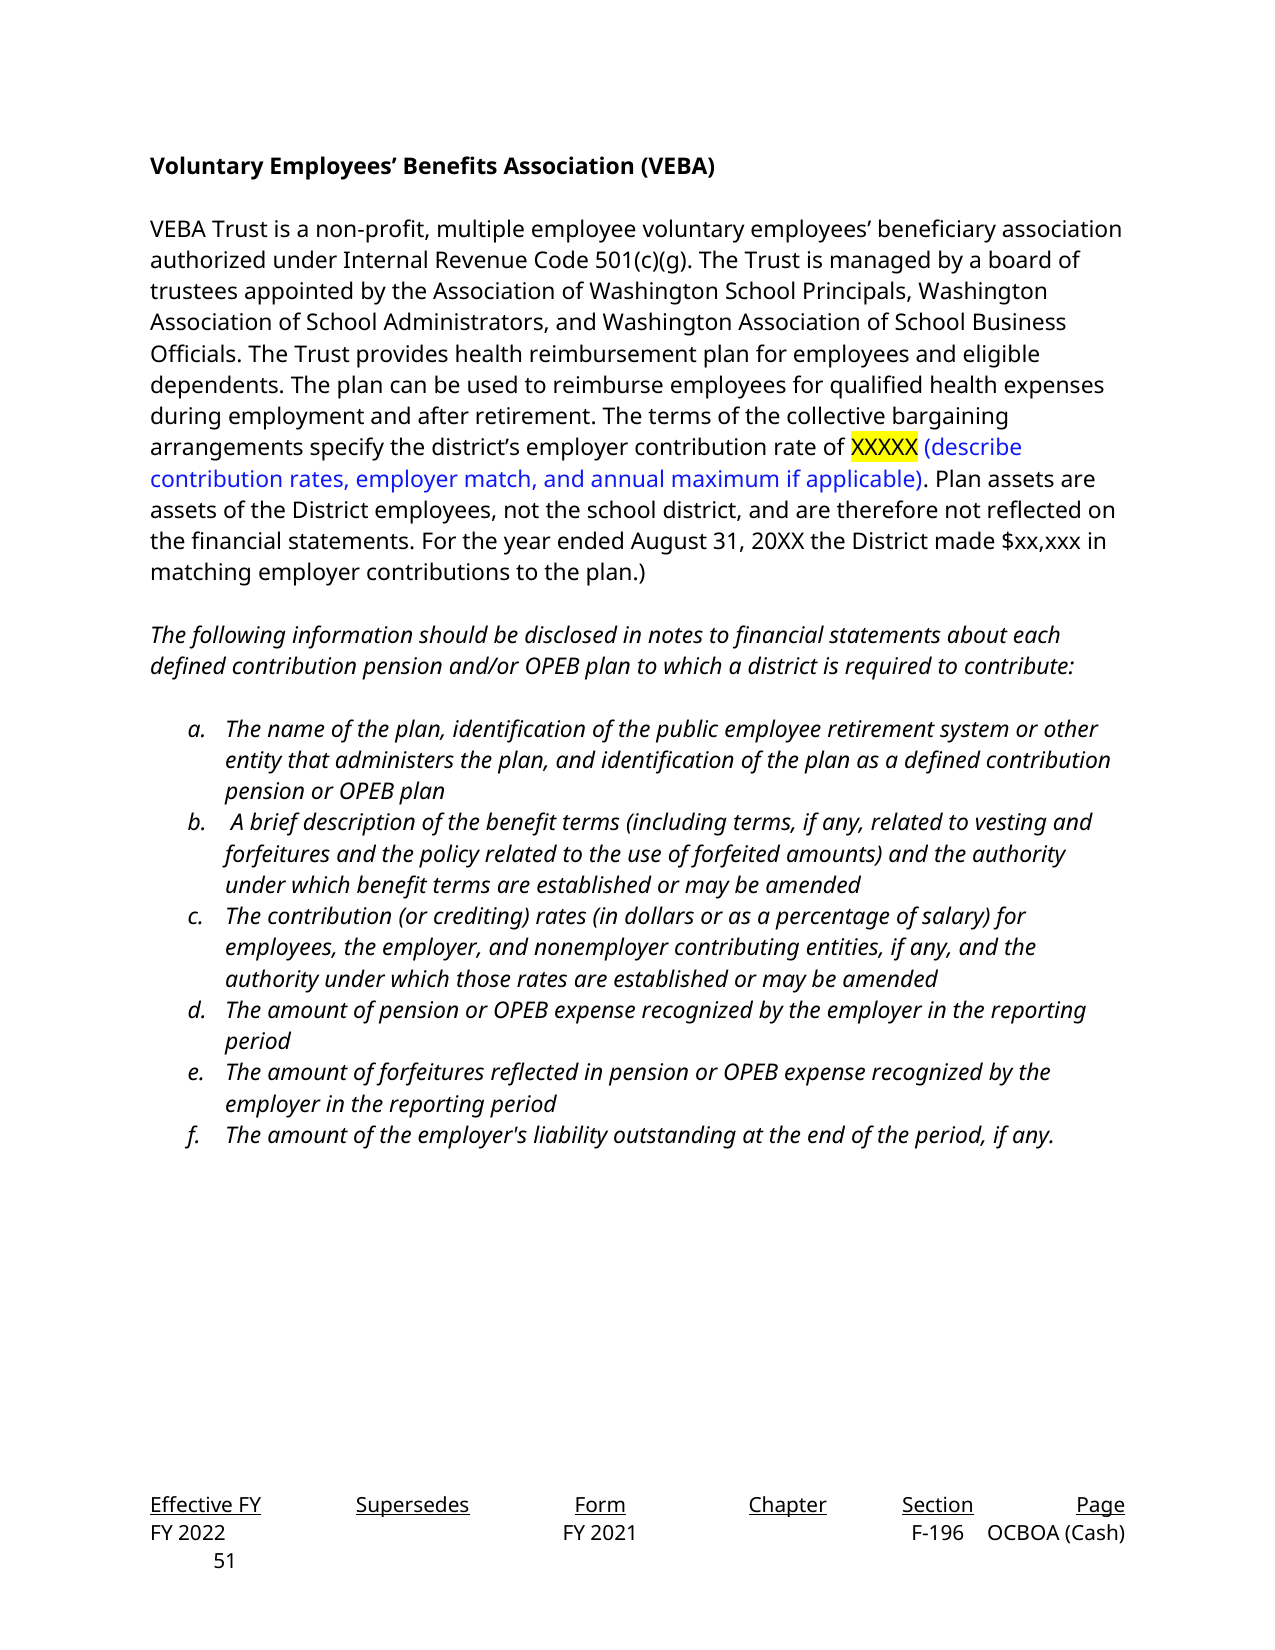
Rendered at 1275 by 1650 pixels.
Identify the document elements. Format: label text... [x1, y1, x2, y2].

list The name of the plan, identification of the public employee retirement system or other entity that administers the plan, and identification of the plan as a defined contribution pension or OPEB plan [187, 712, 1125, 806]
list The amount of the employer's liability outstanding at the end of the period, if any. [187, 1119, 1125, 1150]
text VEBA Trust is a non-profit, multiple employee voluntary employees’ beneficiary association authorized under Internal Revenue Code 501(c)(g). The Trust is managed by a board of trustees appointed by the Association of Washington School Principals, Washington Association of School Administrators, and Washington Association of School Business Officials. The Trust provides health reimbursement plan for employees and eligible dependents. The plan can be used to reimburse employees for qualified health expenses during employment and after retirement. The terms of the collective bargaining arrangements specify the district’s employer contribution rate of XXXXX (describe contribution rates, employer match, and annual maximum if applicable). Plan assets are assets of the District employees, not the school district, and are therefore not reflected on the financial statements. For the year ended August 31, 20XX the District made $xx,xxx in matching employer contributions to the plan.) [150, 212, 1125, 587]
text The following information should be disclosed in notes to financial statements about each defined contribution pension and/or OPEB plan to which a district is required to contribute: [150, 619, 1125, 681]
list The amount of forfeitures reflected in pension or OPEB expense recognized by the employer in the reporting period [187, 1056, 1125, 1119]
list A brief description of the benefit terms (including terms, if any, related to vesting and forfeitures and the policy related to the use of forfeited amounts) and the authority under which benefit terms are established or may be amended [187, 806, 1125, 900]
text Voluntary Employees’ Benefits Association (VEBA) [150, 150, 1125, 181]
list The amount of pension or OPEB expense recognized by the employer in the reporting period [187, 994, 1125, 1056]
list The contribution (or crediting) rates (in dollars or as a percentage of salary) for employees, the employer, and nonemployer contributing entities, if any, and the authority under which those rates are established or may be amended [187, 900, 1125, 994]
